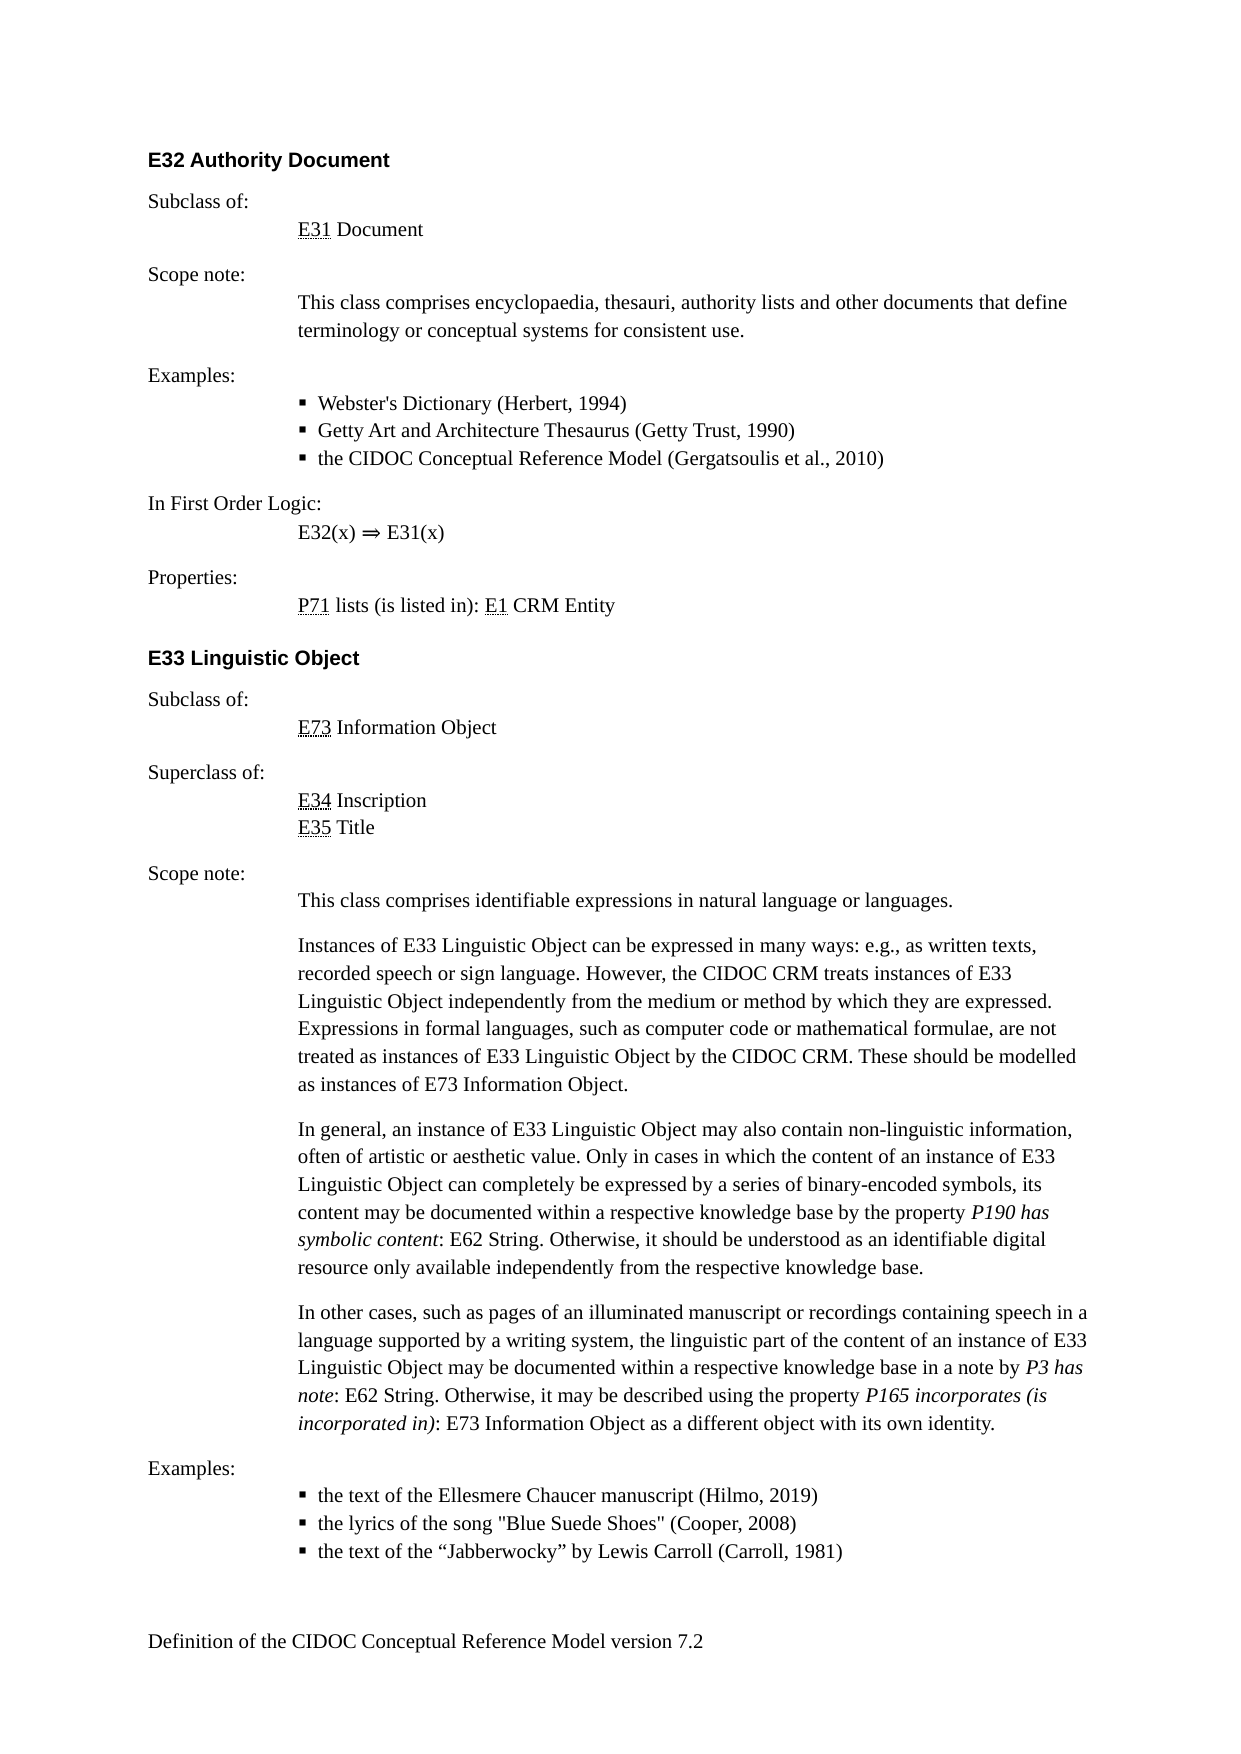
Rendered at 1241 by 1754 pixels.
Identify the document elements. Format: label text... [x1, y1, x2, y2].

text E31 Document [298, 217, 1092, 241]
text Superclass of: [148, 760, 1092, 784]
text Examples: [148, 363, 1092, 387]
text P71 lists (is listed in): E1 CRM Entity [298, 593, 1092, 617]
text In First Order Logic: [148, 491, 1092, 515]
text Instances of E33 Linguistic Object can be expressed in many ways: e.g., as written texts, recorded speech or sign language. However, the CIDOC CRM treats instances of E33 Linguistic Object independently from the medium or method by which they are expressed. Expressions in formal languages, such as computer code or mathematical formulae, are not treated as instances of E33 Linguistic Object by the CIDOC CRM. These should be modelled as instances of E73 Information Object. [298, 933, 1092, 1096]
text In other cases, such as pages of an illuminated manuscript or recordings containing speech in a language supported by a writing system, the linguistic part of the content of an instance of E33 Linguistic Object may be documented within a respective knowledge base in a note by P3 has note: E62 String. Otherwise, it may be described using the property P165 incorporates (is incorporated in): E73 Information Object as a different object with its own identity. [298, 1300, 1092, 1434]
list the lyrics of the song "Blue Suede Shoes" (Cooper, 2008) [298, 1511, 1092, 1535]
text This class comprises encyclopaedia, thesauri, authority lists and other documents that define terminology or conceptual systems for consistent use. [298, 290, 1092, 342]
text E33 Linguistic Object [148, 645, 1092, 669]
text E34 Inscription [298, 788, 1092, 812]
text Properties: [148, 565, 1092, 589]
text Scope note: [148, 262, 1092, 286]
text E73 Information Object [298, 715, 1092, 739]
text E35 Title [298, 815, 1092, 839]
list the CIDOC Conceptual Reference Model (Gergatsoulis et al., 2010) [298, 446, 1092, 470]
list the text of the “Jabberwocky” by Lewis Carroll (Carroll, 1981) [298, 1539, 1092, 1563]
list the text of the Ellesmere Chaucer manuscript (Hilmo, 2019) [298, 1483, 1092, 1507]
text This class comprises identifiable expressions in natural language or languages. [298, 888, 1092, 912]
text Subclass of: [148, 687, 1092, 711]
text In general, an instance of E33 Linguistic Object may also contain non-linguistic information, often of artistic or aesthetic value. Only in cases in which the content of an instance of E33 Linguistic Object can completely be expressed by a series of binary-encoded symbols, its content may be documented within a respective knowledge base by the property P190 has symbolic content: E62 String. Otherwise, it should be understood as an identifiable digital resource only available independently from the respective knowledge base. [298, 1117, 1092, 1279]
text Examples: [148, 1456, 1092, 1480]
text Scope note: [148, 861, 1092, 884]
list Webster's Dictionary (Herbert, 1994) [298, 390, 1092, 414]
text E32 Authority Document [148, 148, 1092, 172]
text E32(x) ⇒ E31(x) [298, 518, 1092, 544]
text Subclass of: [148, 189, 1092, 213]
list Getty Art and Architecture Thesaurus (Getty Trust, 1990) [298, 418, 1092, 442]
